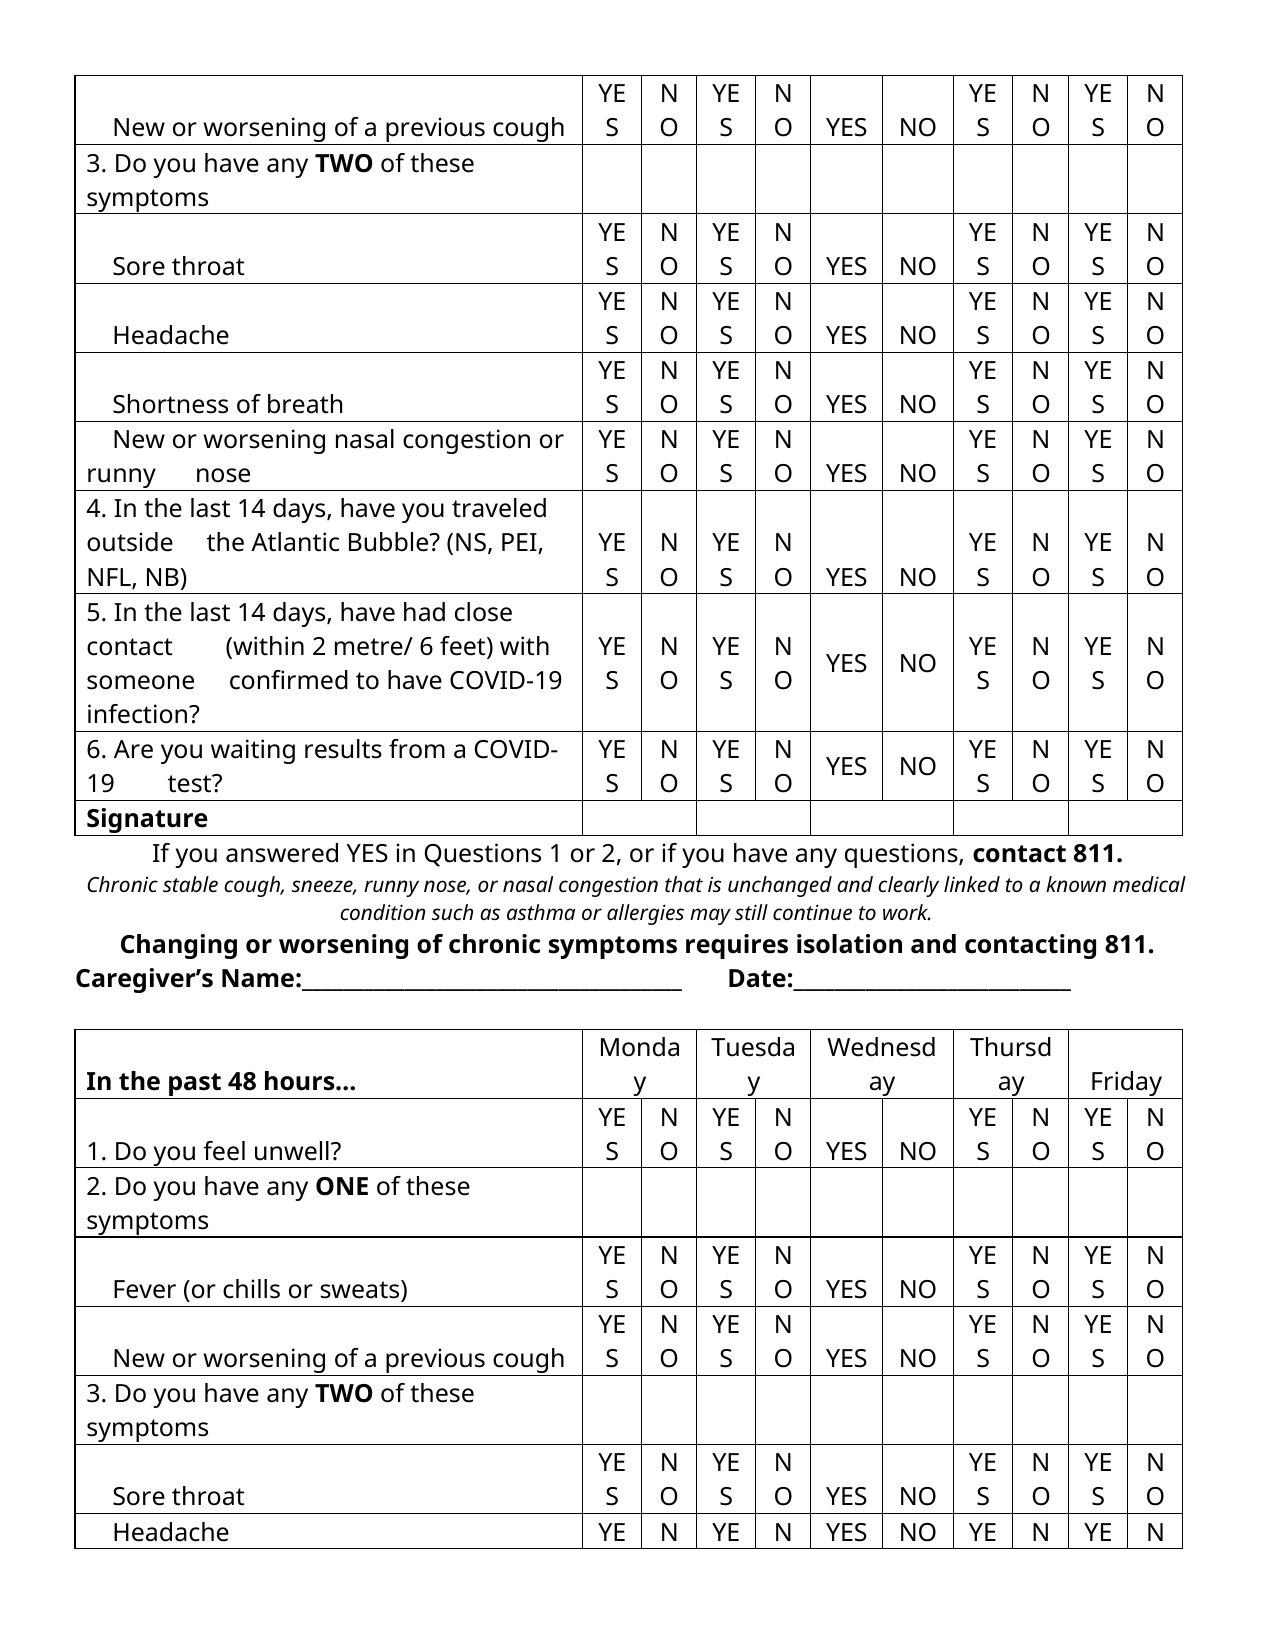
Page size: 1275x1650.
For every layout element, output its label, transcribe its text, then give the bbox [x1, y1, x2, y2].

table_header Monday [583, 1030, 696, 1098]
table_cell NO [756, 1445, 810, 1513]
table_cell NO [756, 1099, 810, 1167]
table_cell [583, 1376, 641, 1444]
table_cell NO [1013, 1099, 1068, 1167]
table_cell New or worsening of a previous cough [76, 76, 582, 144]
table_header In the past 48 hours… [76, 1030, 582, 1098]
table_cell [954, 145, 1012, 213]
table_cell NO [1013, 1445, 1068, 1513]
table_header Wednesday [811, 1030, 953, 1098]
table_cell [883, 1376, 953, 1444]
table_cell NO [883, 732, 953, 800]
table_cell YES [954, 594, 1012, 731]
table_cell YES [811, 732, 882, 800]
table_cell YES [1069, 284, 1127, 352]
table_cell YES [697, 214, 755, 282]
table_cell 3. Do you have any TWO of these symptoms [76, 1376, 582, 1444]
table_cell NO [642, 594, 696, 731]
table_cell [697, 801, 755, 835]
table_cell YES [583, 1514, 641, 1548]
table_cell YES [583, 1099, 641, 1167]
table_cell YES [954, 1238, 1012, 1306]
table_cell NO [756, 76, 810, 144]
table_cell NO [642, 1238, 696, 1306]
table_cell NO [1128, 1238, 1182, 1306]
table_cell NO [756, 594, 810, 731]
table_cell [697, 1168, 755, 1236]
table_cell YES [1069, 1445, 1127, 1513]
table_cell NO [1128, 1307, 1182, 1375]
table_cell YES [811, 1445, 882, 1513]
table_cell NO [1128, 732, 1182, 800]
table_cell [756, 145, 810, 213]
table_cell YES [811, 1099, 882, 1167]
table_cell NO [642, 76, 696, 144]
table_cell [583, 1168, 641, 1236]
table_cell YES [954, 732, 1012, 800]
table_cell [1069, 1168, 1127, 1236]
table_cell [697, 145, 755, 213]
table_cell [954, 1168, 1012, 1236]
table_cell [1128, 1376, 1182, 1444]
table_cell Sore throat [76, 214, 582, 282]
table_cell NO [883, 214, 953, 282]
table_cell NO [756, 491, 810, 593]
table_cell YES [811, 76, 882, 144]
table_cell YES [583, 76, 641, 144]
table_cell [756, 1376, 810, 1444]
table_cell YES [583, 491, 641, 593]
table_cell YES [697, 1238, 755, 1306]
table_cell YES [697, 1307, 755, 1375]
table_cell YES [1069, 76, 1127, 144]
table_cell 5. In the last 14 days, have had close contact . .. (within 2 metre/ 6 feet) with someone ….confirmed to have COVID-19 infection? [76, 594, 582, 731]
table_cell [883, 1168, 953, 1236]
table_cell NO [1128, 214, 1182, 282]
table_cell YES [1069, 422, 1127, 490]
table_cell NO [756, 732, 810, 800]
table_cell NO [1013, 594, 1068, 731]
table_cell YES [1069, 732, 1127, 800]
table_cell NO [883, 1238, 953, 1306]
table_cell NO [1013, 1514, 1068, 1548]
table_cell YES [954, 1445, 1012, 1513]
table_cell [1013, 1168, 1068, 1236]
table_cell YES [583, 594, 641, 731]
table_cell [1128, 1168, 1182, 1236]
table_cell [1069, 801, 1127, 835]
table_header Thursday [954, 1030, 1068, 1098]
table_cell NO [883, 422, 953, 490]
table_cell [811, 1168, 882, 1236]
table_cell NO [1128, 1445, 1182, 1513]
table_cell NO [883, 1099, 953, 1167]
table_cell NO [1013, 353, 1068, 421]
table_cell NO [756, 1307, 810, 1375]
table_cell [756, 1168, 810, 1236]
table_cell YES [1069, 1307, 1127, 1375]
table_cell Headache [76, 284, 582, 352]
table_cell YES [1069, 353, 1127, 421]
table_cell New or worsening nasal congestion or runny . nose [76, 422, 582, 490]
table_cell YES [1069, 1238, 1127, 1306]
table_cell Sore throat [76, 1445, 582, 1513]
table_cell YES [697, 422, 755, 490]
table_cell NO [883, 1445, 953, 1513]
table_cell New or worsening of a previous cough [76, 1307, 582, 1375]
table_cell YES [697, 76, 755, 144]
table_cell [883, 145, 953, 213]
table_cell [583, 801, 641, 835]
table_cell YES [697, 1445, 755, 1513]
table_cell [1013, 145, 1068, 213]
table_cell NO [756, 422, 810, 490]
table_cell NO [883, 353, 953, 421]
table_header Friday [1069, 1030, 1182, 1098]
table_cell NO [642, 1307, 696, 1375]
table_header Tuesday [697, 1030, 810, 1098]
table_cell YES [1069, 214, 1127, 282]
table_cell [1013, 1376, 1068, 1444]
table_cell YES [697, 1514, 755, 1548]
table_cell YES [811, 284, 882, 352]
table_cell YES [811, 353, 882, 421]
table_cell NO [883, 1514, 953, 1548]
table_cell NO [883, 1307, 953, 1375]
table_cell NO [642, 1514, 696, 1548]
table_cell 6. Are you waiting results from a COVID-19 . ….test? [76, 732, 582, 800]
table_cell [642, 1376, 696, 1444]
table_cell YES [811, 422, 882, 490]
table_cell [1128, 145, 1182, 213]
table_cell NO [642, 284, 696, 352]
table_cell YES [583, 284, 641, 352]
table_cell YES [697, 353, 755, 421]
table_cell NO [1013, 1238, 1068, 1306]
table_cell 4. In the last 14 days, have you traveled outside . the Atlantic Bubble? (NS, PEI, NFL, NB) [76, 491, 582, 593]
table_cell YES [583, 732, 641, 800]
table_cell YES [583, 1307, 641, 1375]
table_cell YES [954, 1514, 1012, 1548]
table_cell YES [811, 1307, 882, 1375]
table_cell 3. Do you have any TWO of these symptoms [76, 145, 582, 213]
table_cell NO [1013, 732, 1068, 800]
table_cell YES [583, 353, 641, 421]
table_cell YES [811, 1238, 882, 1306]
table_cell NO [756, 1514, 810, 1548]
table_cell YES [811, 594, 882, 731]
table_cell Headache [76, 1514, 582, 1548]
table_cell [811, 801, 883, 835]
table_cell Signature [76, 801, 582, 835]
table_cell NO [756, 353, 810, 421]
table_cell [1069, 145, 1127, 213]
table_cell [811, 1376, 882, 1444]
table_cell NO [642, 422, 696, 490]
table_cell NO [756, 214, 810, 282]
table_cell YES [697, 1099, 755, 1167]
table_cell NO [1013, 1307, 1068, 1375]
table_cell NO [1128, 284, 1182, 352]
table_cell YES [1069, 491, 1127, 593]
table_cell [954, 801, 1012, 835]
table_cell YES [954, 422, 1012, 490]
table_cell [697, 1376, 755, 1444]
table_cell NO [642, 353, 696, 421]
table_cell NO [642, 214, 696, 282]
table_cell NO [1013, 76, 1068, 144]
table_cell YES [697, 284, 755, 352]
text Chronic stable cough, sneeze, runny nose, or nasal congestion that is unchanged and clearly linked to a known medical condition such as asthma or allergies may still continue to work. [75, 870, 1200, 927]
table_cell YES [1069, 1514, 1127, 1548]
table_cell 2. Do you have any ONE of these symptoms [76, 1168, 582, 1236]
table_cell NO [1013, 422, 1068, 490]
table_cell Fever (or chills or sweats) [76, 1238, 582, 1306]
table_cell YES [1069, 1099, 1127, 1167]
table_cell NO [1128, 1099, 1182, 1167]
table_cell NO [1128, 353, 1182, 421]
table_cell 1. Do you feel unwell? [76, 1099, 582, 1167]
table_cell NO [883, 76, 953, 144]
table_cell Shortness of breath [76, 353, 582, 421]
text Changing or worsening of chronic symptoms requires isolation and contacting 811. [75, 927, 1200, 961]
table_cell NO [883, 594, 953, 731]
table_cell NO [642, 732, 696, 800]
table_cell YES [954, 491, 1012, 593]
table_cell NO [1128, 491, 1182, 593]
table_cell YES [697, 491, 755, 593]
table_cell NO [883, 491, 953, 593]
table_cell NO [756, 284, 810, 352]
table_cell NO [756, 1238, 810, 1306]
table_cell YES [954, 353, 1012, 421]
table_cell NO [1013, 491, 1068, 593]
table_cell NO [642, 491, 696, 593]
table_cell YES [811, 1514, 882, 1548]
table_cell YES [954, 1307, 1012, 1375]
table_cell NO [1128, 76, 1182, 144]
table_cell [954, 1376, 1012, 1444]
table_cell YES [811, 214, 882, 282]
table_cell [641, 801, 696, 835]
table_cell [755, 801, 810, 835]
table_cell YES [583, 214, 641, 282]
text If you answered YES in Questions 1 or 2, or if you have any questions, contact 811. [75, 836, 1200, 870]
table_cell [1069, 1376, 1127, 1444]
table_cell NO [1128, 422, 1182, 490]
table_cell [1128, 801, 1182, 835]
table_cell YES [954, 214, 1012, 282]
table_cell YES [1069, 594, 1127, 731]
text Caregiver’s Name:_____________________________________ Date:___________________________ [75, 961, 1200, 995]
table_cell YES [954, 284, 1012, 352]
table_cell NO [1013, 284, 1068, 352]
table_cell [583, 145, 641, 213]
table_cell YES [954, 76, 1012, 144]
table_cell YES [583, 422, 641, 490]
table_cell YES [583, 1238, 641, 1306]
table_cell NO [642, 1445, 696, 1513]
table_cell NO [1128, 594, 1182, 731]
table_cell [642, 145, 696, 213]
table_cell YES [697, 732, 755, 800]
table_cell [811, 145, 882, 213]
table_cell YES [954, 1099, 1012, 1167]
table_cell NO [883, 284, 953, 352]
table_cell NO [642, 1099, 696, 1167]
table_cell NO [1128, 1514, 1182, 1548]
table_cell [642, 1168, 696, 1236]
table_cell [883, 801, 953, 835]
table_cell YES [583, 1445, 641, 1513]
table_cell NO [1013, 214, 1068, 282]
table_cell [1013, 801, 1068, 835]
table_cell YES [697, 594, 755, 731]
table_cell YES [811, 491, 882, 593]
